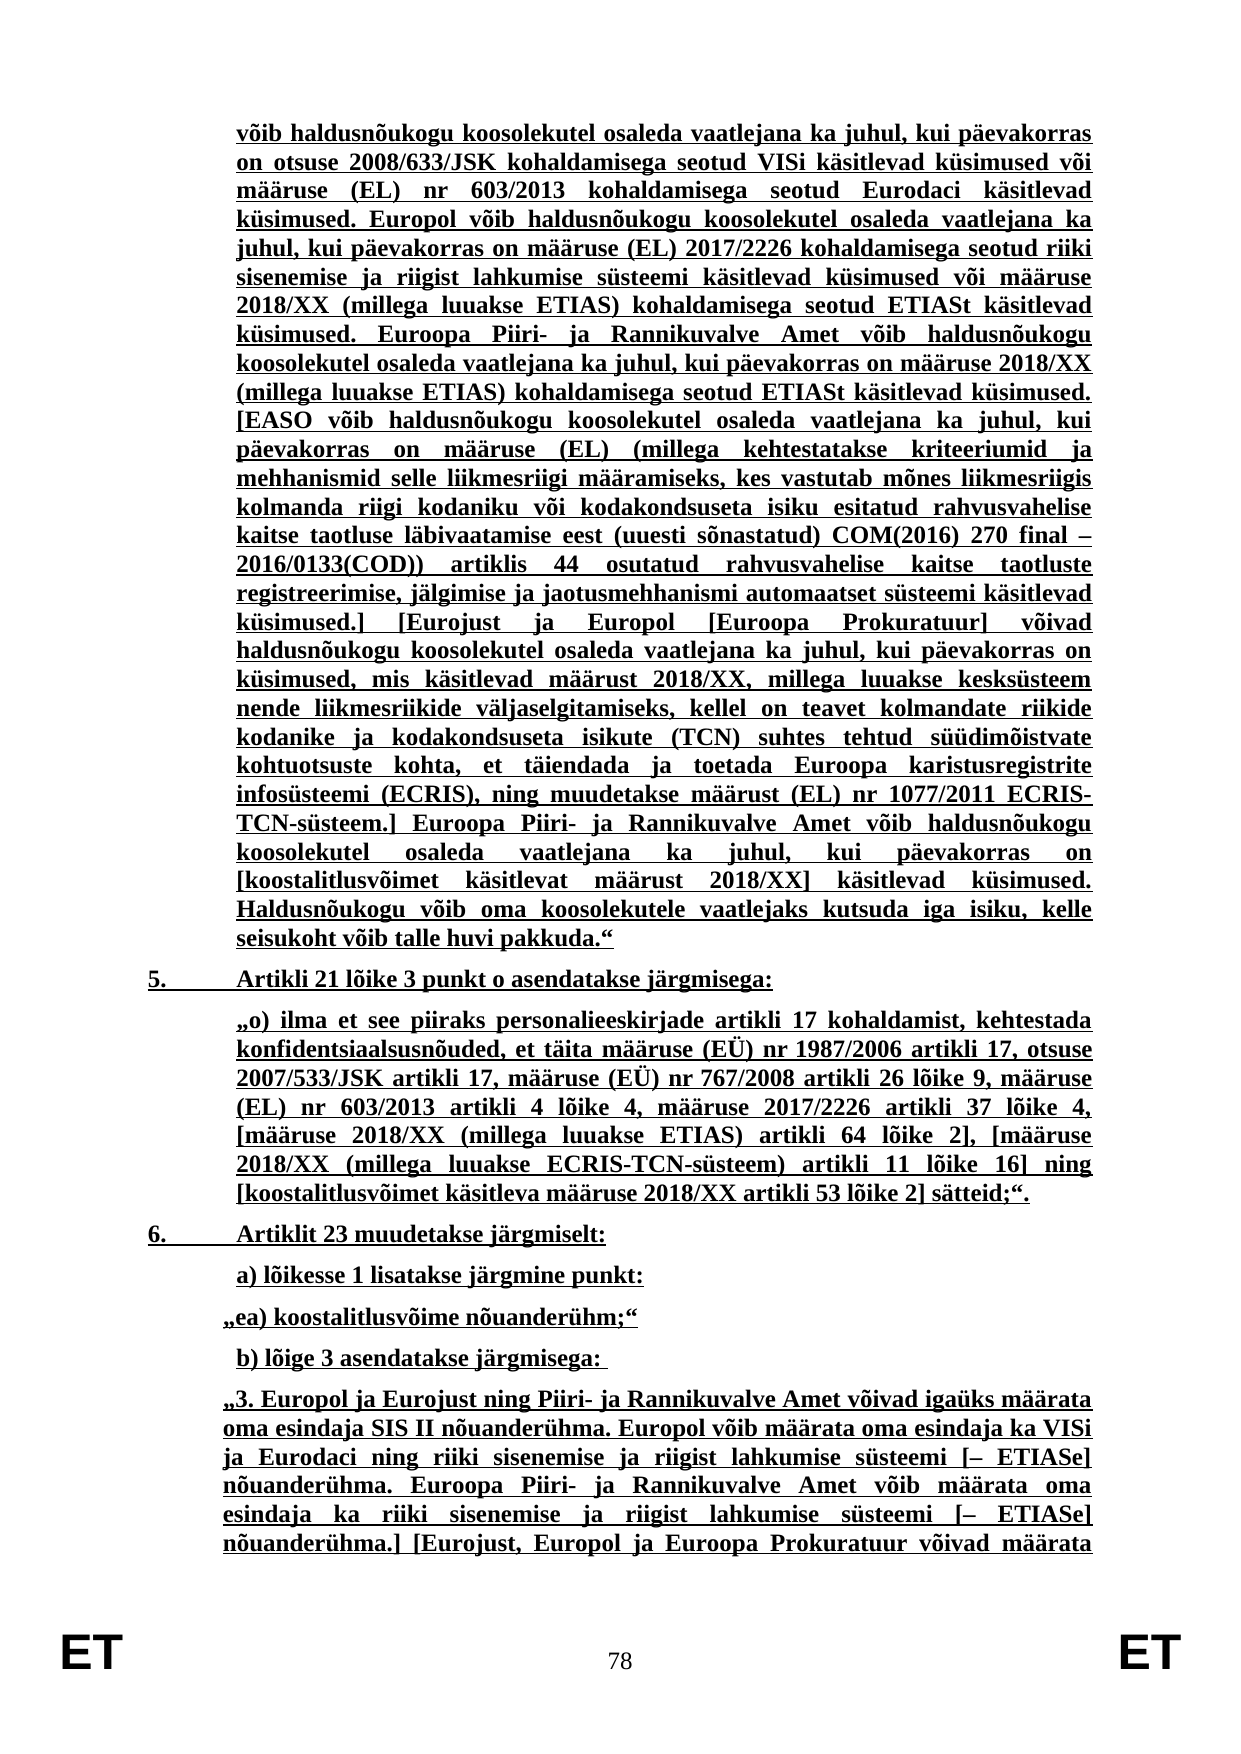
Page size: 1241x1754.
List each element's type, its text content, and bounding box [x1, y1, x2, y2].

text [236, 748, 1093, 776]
text „ea) koostalitlusvõime nõuanderühm;“ [148, 1302, 1093, 1331]
text 5. Artikli 21 lõike 3 punkt o asendatakse järgmisega: [148, 964, 1093, 993]
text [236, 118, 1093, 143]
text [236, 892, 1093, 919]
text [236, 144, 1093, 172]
text „o) ilma et see piiraks personalieeskirjade artikli 17 kohaldamist, kehtestada konfidentsiaalsusnõuded, et täita määruse (EÜ) nr 1987/2006 artikli 17, otsuse 2007/533/JSK artikli 17, määruse (EÜ) nr 767/2008 artikli 26 lõike 9, määruse (EL) nr 603/2013 artikli 4 lõike 4, määruse 2017/2226 artikli 37 lõike 4, [määruse 2018/XX (millega luuakse ETIAS) artikli 64 lõike 2], [määruse 2018/XX (millega luuakse ECRIS-TCN-süsteem) artikli 11 lõike 16] ning [koostalitlusvõimet käsitleva määruse 2018/XX artikli 53 lõike 2] sätteid;“. [236, 1089, 1093, 1146]
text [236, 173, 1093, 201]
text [223, 1526, 1093, 1553]
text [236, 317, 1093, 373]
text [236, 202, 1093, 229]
text a) lõikesse 1 lisatakse järgmine punkt: [236, 1261, 1093, 1289]
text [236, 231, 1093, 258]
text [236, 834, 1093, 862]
text b) lõige 3 asendatakse järgmisega: [236, 1343, 1093, 1372]
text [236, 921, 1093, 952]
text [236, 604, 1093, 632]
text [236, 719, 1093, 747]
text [236, 259, 1093, 316]
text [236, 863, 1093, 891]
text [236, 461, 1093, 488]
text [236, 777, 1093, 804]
text 6. Artiklit 23 muudetakse järgmiselt: [148, 1219, 1093, 1248]
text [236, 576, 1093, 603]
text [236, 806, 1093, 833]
